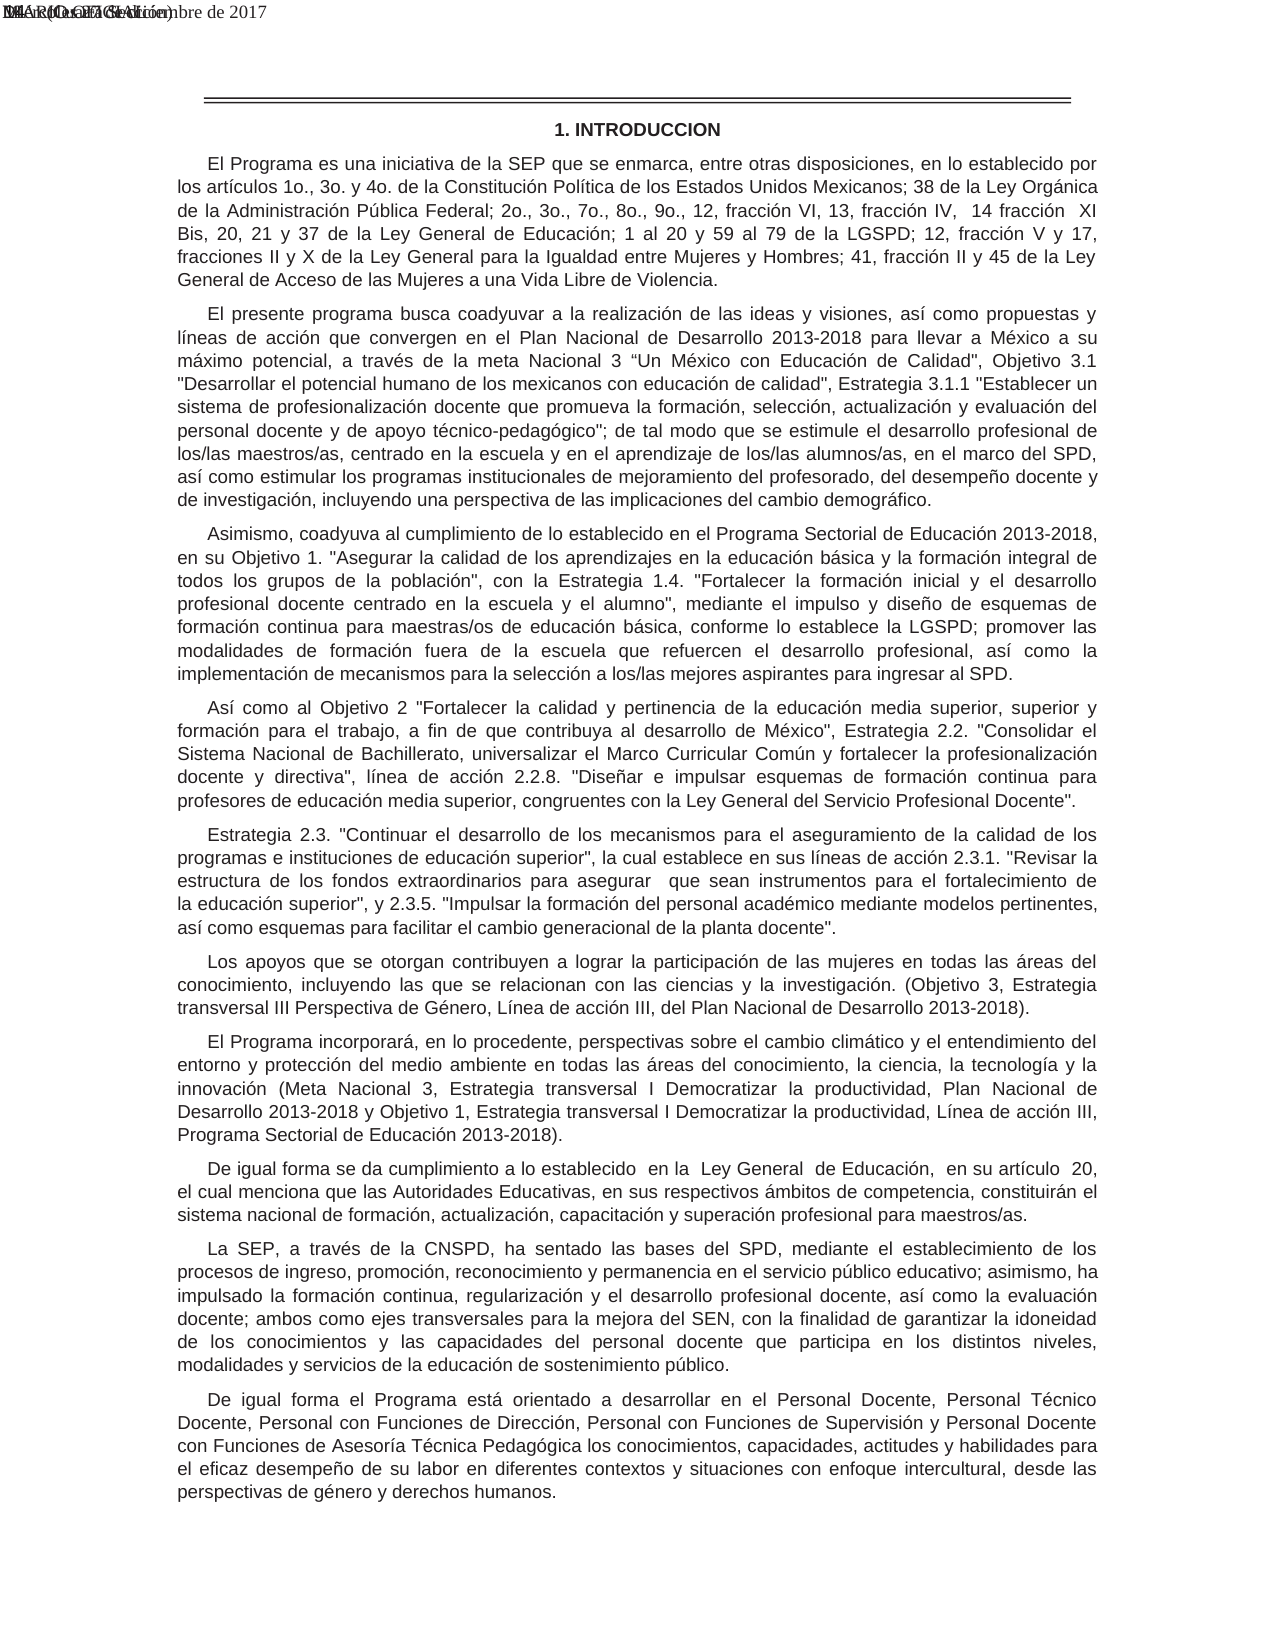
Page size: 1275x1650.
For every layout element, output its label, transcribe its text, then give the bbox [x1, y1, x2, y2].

text El Programa es una iniciativa de la SEP que se enmarca, entre otras disposiciones, en lo establecido por los artículos 1o., 3o. y 4o. de la Constitución Política de los Estados Unidos Mexicanos; 38 de la Ley Orgánica de la Administración Pública Federal; 2o., 3o., 7o., 8o., 9o., 12, fracción VI, 13, fracción IV, 14 fracción XI Bis, 20, 21 y 37 de la Ley General de Educación; 1 al 20 y 59 al 79 de la LGSPD; 12, fracción V y 17, fracciones II y X de la Ley General para la Igualdad entre Mujeres y Hombres; 41, fracción II y 45 de la Ley General de Acceso de las Mujeres a una Vida Libre de Violencia. [177, 153, 1098, 291]
text Asimismo, coadyuva al cumplimiento de lo establecido en el Programa Sectorial de Educación 2013-2018, en su Objetivo 1. "Asegurar la calidad de los aprendizajes en la educación básica y la formación integral de todos los grupos de la población", con la Estrategia 1.4. "Fortalecer la formación inicial y el desarrollo profesional docente centrado en la escuela y el alumno", mediante el impulso y diseño de esquemas de formación continua para maestras/os de educación básica, conforme lo establece la LGSPD; promover las modalidades de formación fuera de la escuela que refuercen el desarrollo profesional, así como la implementación de mecanismos para la selección a los/las mejores aspirantes para ingresar al SPD. [177, 523, 1098, 684]
text El presente programa busca coadyuvar a la realización de las ideas y visiones, así como propuestas y líneas de acción que convergen en el Plan Nacional de Desarrollo 2013-2018 para llevar a México a su máximo potencial, a través de la meta Nacional 3 “Un México con Educación de Calidad", Objetivo 3.1 "Desarrollar el potencial humano de los mexicanos con educación de calidad", Estrategia 3.1.1 "Establecer un sistema de profesionalización docente que promueva la formación, selección, actualización y evaluación del personal docente y de apoyo técnico-pedagógico"; de tal modo que se estimule el desarrollo profesional de los/las maestros/as, centrado en la escuela y en el aprendizaje de los/las alumnos/as, en el marco del SPD, así como estimular los programas institucionales de mejoramiento del profesorado, del desempeño docente y de investigación, incluyendo una perspectiva de las implicaciones del cambio demográfico. [177, 303, 1098, 511]
text El Programa incorporará, en lo procedente, perspectivas sobre el cambio climático y el entendimiento del entorno y protección del medio ambiente en todas las áreas del conocimiento, la ciencia, la tecnología y la innovación (Meta Nacional 3, Estrategia transversal I Democratizar la productividad, Plan Nacional de Desarrollo 2013-2018 y Objetivo 1, Estrategia transversal I Democratizar la productividad, Línea de acción III, Programa Sectorial de Educación 2013-2018). [177, 1031, 1098, 1145]
subtitle 1. INTRODUCCION [554, 119, 1112, 141]
text De igual forma se da cumplimiento a lo establecido en la Ley General de Educación, en su artículo 20, el cual menciona que las Autoridades Educativas, en sus respectivos ámbitos de competencia, constituirán el sistema nacional de formación, actualización, capacitación y superación profesional para maestros/as. [177, 1158, 1098, 1226]
text Estrategia 2.3. "Continuar el desarrollo de los mecanismos para el aseguramiento de la calidad de los programas e instituciones de educación superior", la cual establece en sus líneas de acción 2.3.1. "Revisar la estructura de los fondos extraordinarios para asegurar que sean instrumentos para el fortalecimiento de la educación superior", y 2.3.5. "Impulsar la formación del personal académico mediante modelos pertinentes, así como esquemas para facilitar el cambio generacional de la planta docente". [177, 823, 1098, 938]
text Los apoyos que se otorgan contribuyen a lograr la participación de las mujeres en todas las áreas del conocimiento, incluyendo las que se relacionan con las ciencias y la investigación. (Objetivo 3, Estrategia transversal III Perspectiva de Género, Línea de acción III, del Plan Nacional de Desarrollo 2013-2018). [177, 951, 1098, 1018]
text Así como al Objetivo 2 "Fortalecer la calidad y pertinencia de la educación media superior, superior y formación para el trabajo, a fin de que contribuya al desarrollo de México", Estrategia 2.2. "Consolidar el Sistema Nacional de Bachillerato, universalizar el Marco Curricular Común y fortalecer la profesionalización docente y directiva", línea de acción 2.2.8. "Diseñar e impulsar esquemas de formación continua para profesores de educación media superior, congruentes con la Ley General del Servicio Profesional Docente". [177, 697, 1098, 811]
text La SEP, a través de la CNSPD, ha sentado las bases del SPD, mediante el establecimiento de los procesos de ingreso, promoción, reconocimiento y permanencia en el servicio público educativo; asimismo, ha impulsado la formación continua, regularización y el desarrollo profesional docente, así como la evaluación docente; ambos como ejes transversales para la mejora del SEN, con la finalidad de garantizar la idoneidad de los conocimientos y las capacidades del personal docente que participa en los distintos niveles, modalidades y servicios de la educación de sostenimiento público. [177, 1238, 1098, 1376]
text De igual forma el Programa está orientado a desarrollar en el Personal Docente, Personal Técnico Docente, Personal con Funciones de Dirección, Personal con Funciones de Supervisión y Personal Docente con Funciones de Asesoría Técnica Pedagógica los conocimientos, capacidades, actitudes y habilidades para el eficaz desempeño de su labor en diferentes contextos y situaciones con enfoque intercultural, desde las perspectivas de género y derechos humanos. [177, 1388, 1098, 1503]
